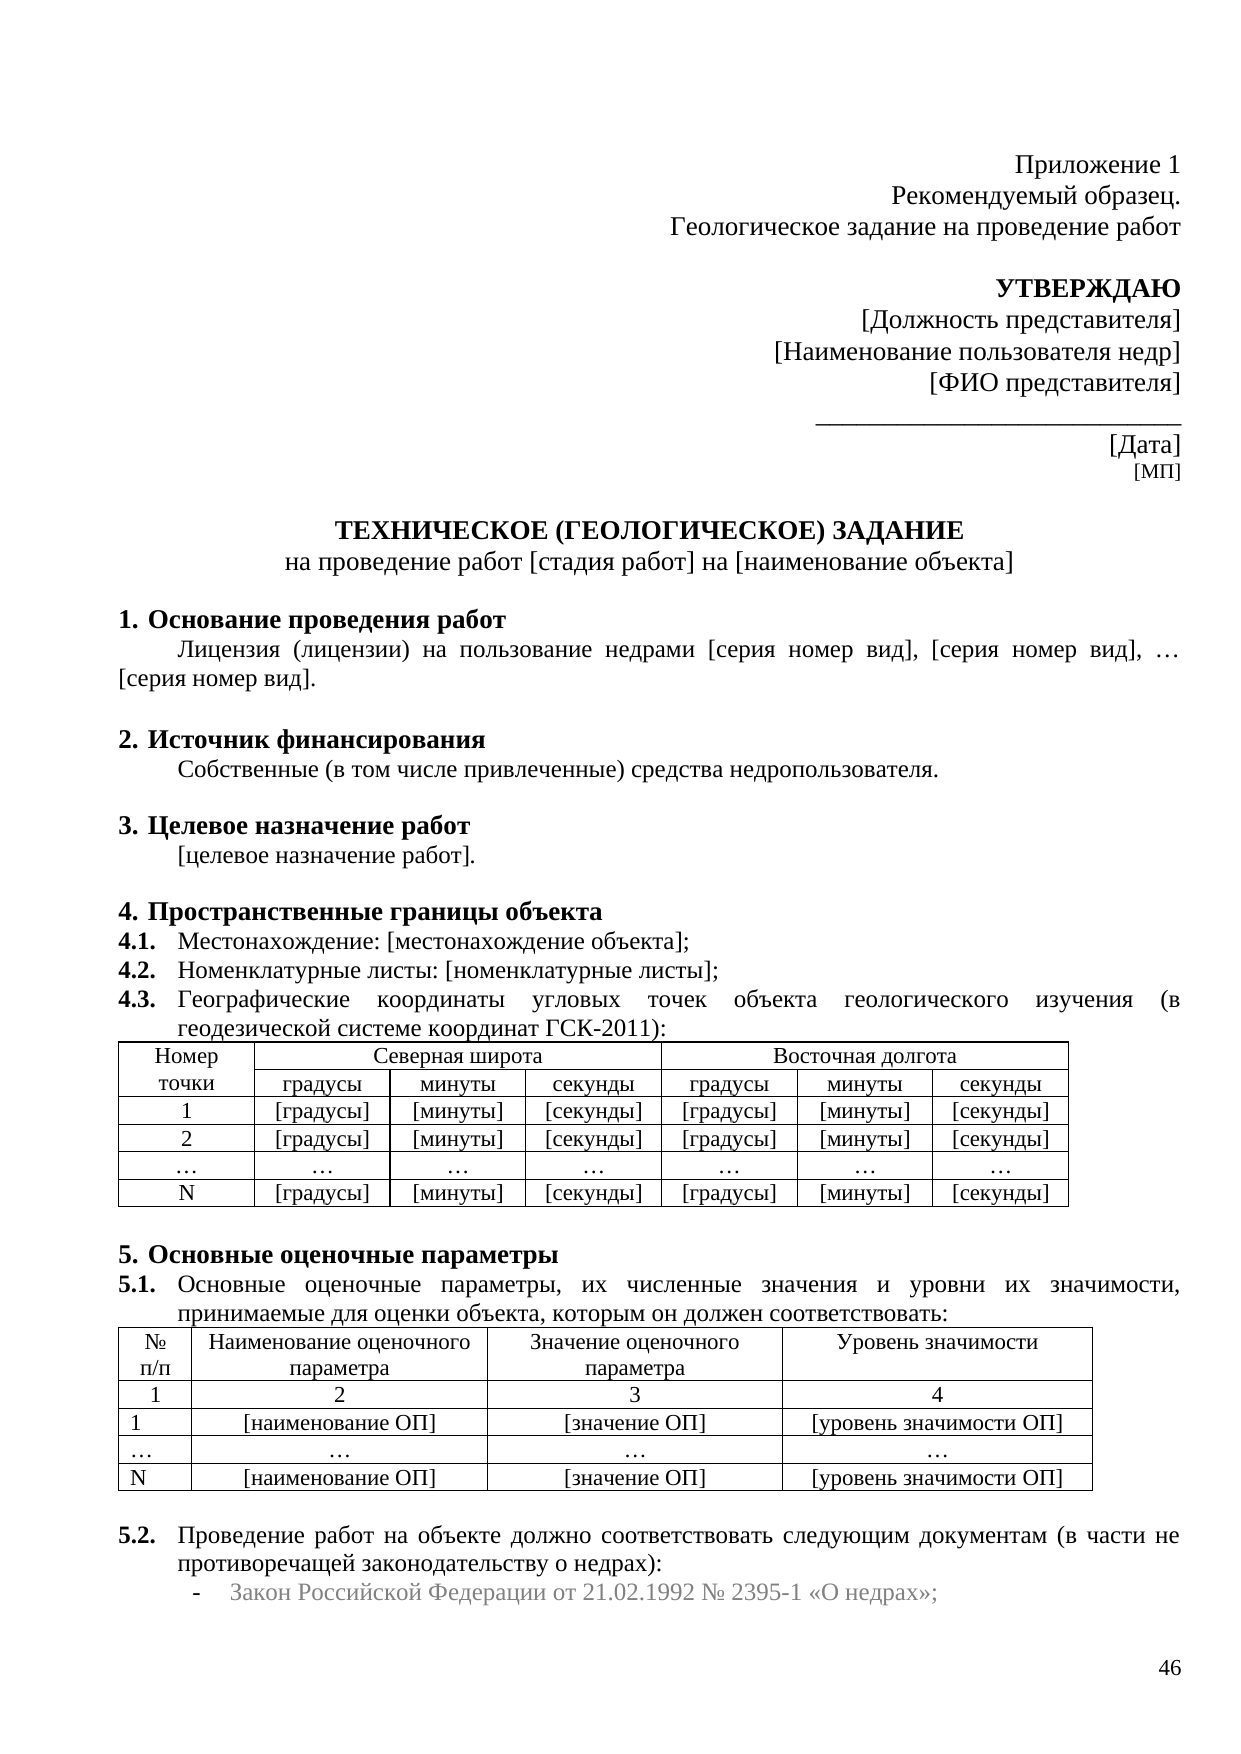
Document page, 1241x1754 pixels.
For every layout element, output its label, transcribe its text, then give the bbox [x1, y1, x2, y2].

table_cell [значение ОП] [488, 1464, 782, 1490]
table_cell … [119, 1152, 254, 1178]
text УТВЕРЖДАЮ [118, 272, 1181, 303]
table_header Наименование оценочного параметра [192, 1328, 487, 1380]
text ___________________________ [118, 397, 1181, 428]
text Лицензия (лицензии) на пользование недрами [серия номер вид], [серия номер вид], … [серия номер вид]. [118, 634, 1181, 692]
table_cell [значение ОП] [488, 1409, 782, 1435]
table_cell [минуты] [391, 1097, 525, 1124]
table_cell градусы [662, 1070, 797, 1096]
table_cell 3 [488, 1381, 782, 1408]
list Основные оценочные параметры [118, 1238, 1181, 1269]
text [МП] [118, 459, 1181, 483]
table_cell [секунды] [526, 1125, 661, 1151]
table_cell … [662, 1152, 797, 1178]
table_cell [градусы] [255, 1097, 389, 1124]
table_cell секунды [526, 1070, 661, 1096]
table_cell [наименование ОП] [192, 1464, 487, 1490]
table_cell N [119, 1464, 191, 1490]
table_cell секунды [933, 1070, 1068, 1096]
list Пространственные границы объекта [118, 895, 1181, 926]
table_cell … [391, 1152, 525, 1178]
table_cell [градусы] [662, 1097, 797, 1124]
text ТЕХНИЧЕСКОЕ (ГЕОЛОГИЧЕСКОЕ) ЗАДАНИЕ на проведение работ [стадия работ] на [наименование объекта] [118, 514, 1181, 577]
table_cell [градусы] [662, 1125, 797, 1151]
list Местонахождение: [местонахождение объекта]; [118, 926, 1181, 955]
table_header № п/п [119, 1328, 191, 1380]
text [Дата] [118, 428, 1181, 459]
table_header Уровень значимости [783, 1328, 1092, 1380]
list Географические координаты угловых точек объекта геологического изучения (в геодезической системе координат ГСК-2011): [118, 984, 1181, 1041]
table_cell 2 [119, 1125, 254, 1151]
text Геологическое задание на проведение работ [118, 210, 1181, 241]
table_cell 1 [119, 1097, 254, 1124]
table_cell градусы [255, 1070, 389, 1096]
table_cell 1 [119, 1409, 191, 1435]
list Проведение работ на объекте должно соответствовать следующим документам (в части не противоречащей законодательству о недрах): [118, 1520, 1181, 1577]
table_cell [секунды] [933, 1180, 1068, 1206]
table_header Номер точки [119, 1043, 254, 1096]
table_cell … [783, 1436, 1092, 1463]
list Целевое назначение работ [118, 809, 1181, 840]
table_cell [минуты] [391, 1125, 525, 1151]
table_cell … [192, 1436, 487, 1463]
table_cell … [798, 1152, 932, 1178]
table_cell [наименование ОП] [192, 1409, 487, 1435]
list Закон Российской Федерации от 21.02.1992 № 2395-1 «О недрах»; [192, 1577, 1181, 1606]
text Собственные (в том числе привлеченные) средства недропользователя. [118, 754, 1181, 783]
text [целевое назначение работ]. [118, 840, 1181, 869]
table_cell [секунды] [526, 1180, 661, 1206]
table_cell [минуты] [798, 1125, 932, 1151]
list Источник финансирования [118, 723, 1181, 754]
table_cell [уровень значимости ОП] [783, 1409, 1092, 1435]
text [Должность представителя] [118, 303, 1181, 334]
table_cell [секунды] [933, 1097, 1068, 1124]
table_header Северная широта [255, 1043, 661, 1069]
table_cell … [933, 1152, 1068, 1178]
table_cell … [488, 1436, 782, 1463]
table_cell [минуты] [798, 1180, 932, 1206]
table_header Восточная долгота [662, 1043, 1068, 1069]
table_cell [минуты] [391, 1180, 525, 1206]
table_cell 4 [783, 1381, 1092, 1408]
table_cell … [255, 1152, 389, 1178]
table_cell [уровень значимости ОП] [783, 1464, 1092, 1490]
list Основание проведения работ [118, 603, 1181, 634]
list Основные оценочные параметры, их численные значения и уровни их значимости, принимаемые для оценки объекта, которым он должен соответствовать: [118, 1269, 1181, 1327]
table_header Значение оценочного параметра [488, 1328, 782, 1380]
text [Наименование пользователя недр] [118, 334, 1181, 366]
table_cell [градусы] [255, 1180, 389, 1206]
table_cell [градусы] [662, 1180, 797, 1206]
table_cell минуты [798, 1070, 932, 1096]
table_cell [секунды] [933, 1125, 1068, 1151]
table_cell 1 [119, 1381, 191, 1408]
table_cell [градусы] [255, 1125, 389, 1151]
text Рекомендуемый образец. [118, 179, 1181, 210]
text [ФИО представителя] [118, 366, 1181, 397]
table_cell … [526, 1152, 661, 1178]
table_cell минуты [391, 1070, 525, 1096]
table_cell … [119, 1436, 191, 1463]
list Приложение 1 [118, 148, 1181, 179]
list Номенклатурные листы: [номенклатурные листы]; [118, 955, 1181, 984]
table_cell [минуты] [798, 1097, 932, 1124]
table_cell 2 [192, 1381, 487, 1408]
table_cell [секунды] [526, 1097, 661, 1124]
table_cell N [119, 1180, 254, 1206]
